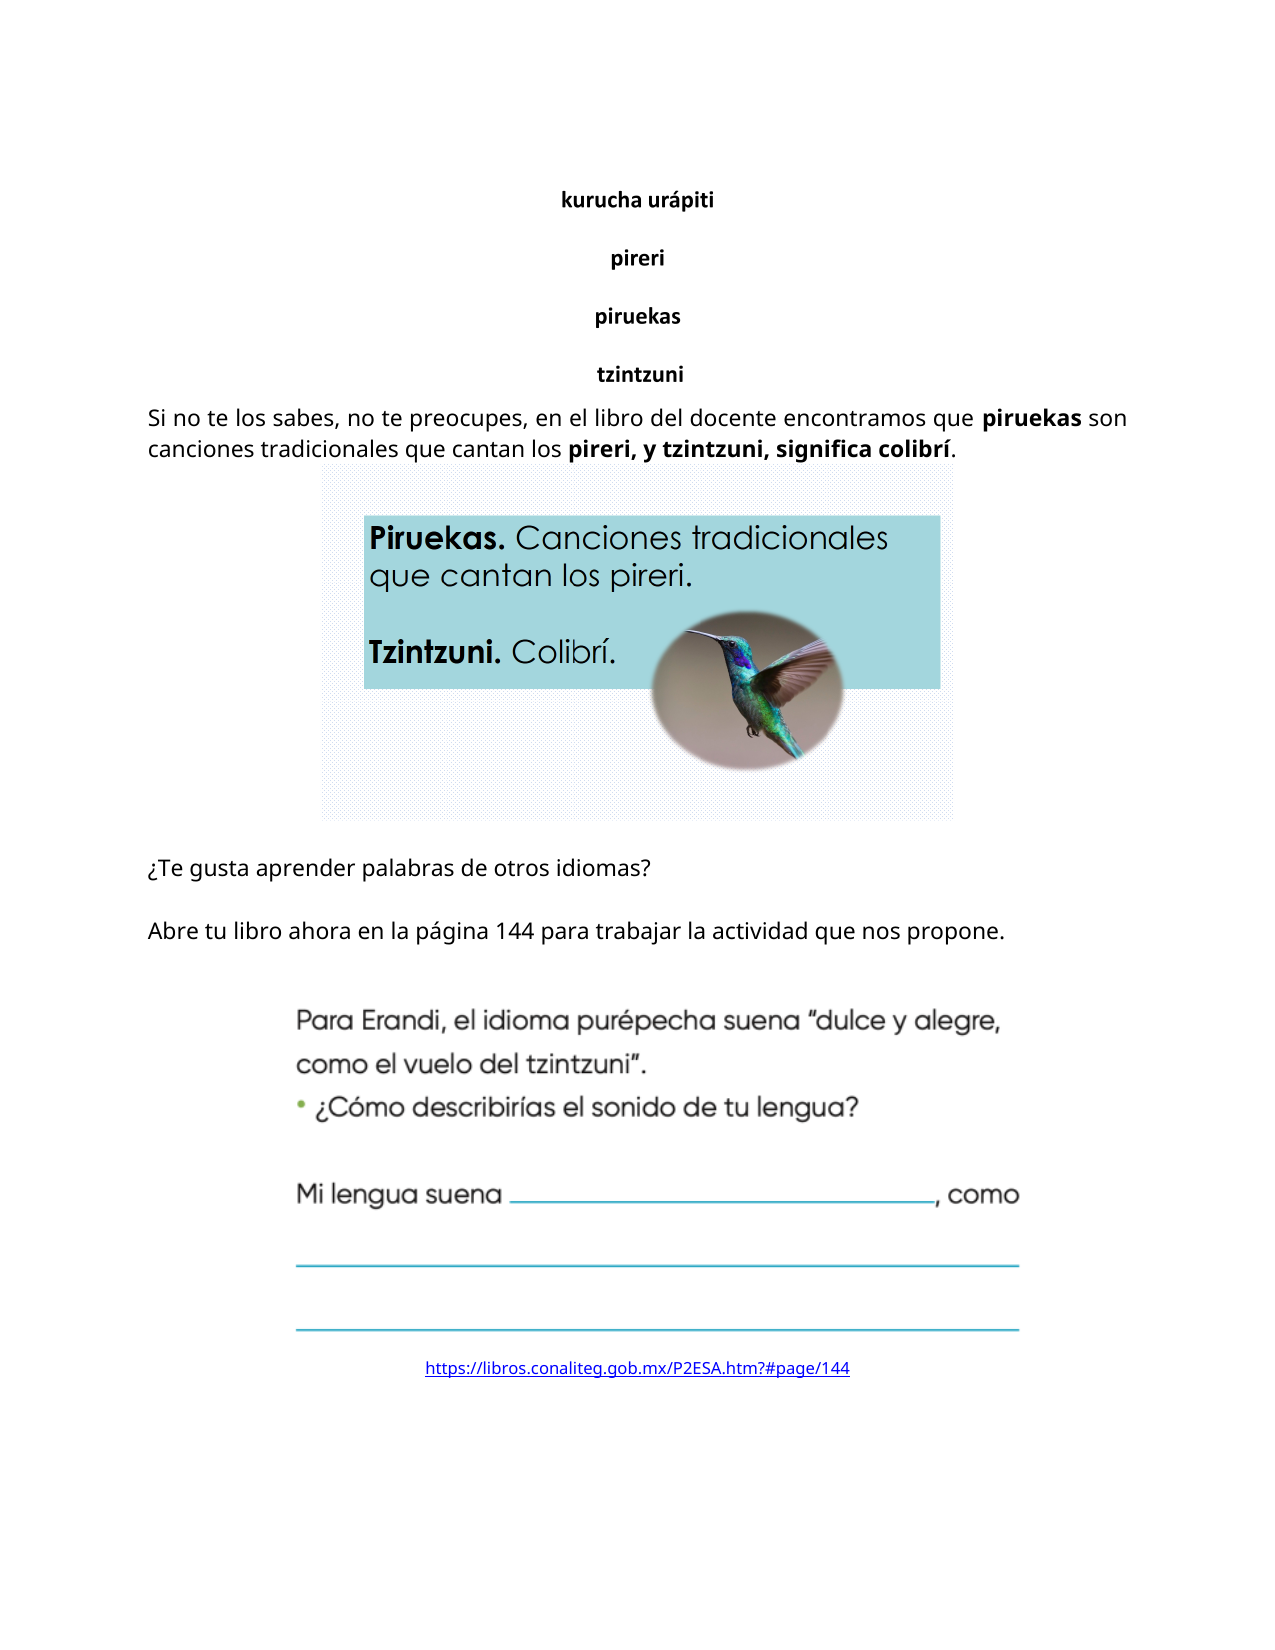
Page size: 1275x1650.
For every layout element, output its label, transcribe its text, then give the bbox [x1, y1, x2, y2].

picture [320, 464, 955, 821]
picture [516, 177, 759, 403]
text https://libros.conaliteg.gob.mx/P2ESA.htm?#page/144 [148, 1357, 1127, 1379]
text ¿Te gusta aprender palabras de otros idiomas? [148, 852, 1127, 883]
text Abre tu libro ahora en la página 144 para trabajar la actividad que nos propone. [148, 915, 1127, 946]
text Si no te los sabes, no te preocupes, en el libro del docente encontramos que piruekas son canciones tradicionales que cantan los pireri, y tzintzuni, significa colibrí. [148, 402, 1127, 465]
picture [221, 977, 1059, 1357]
